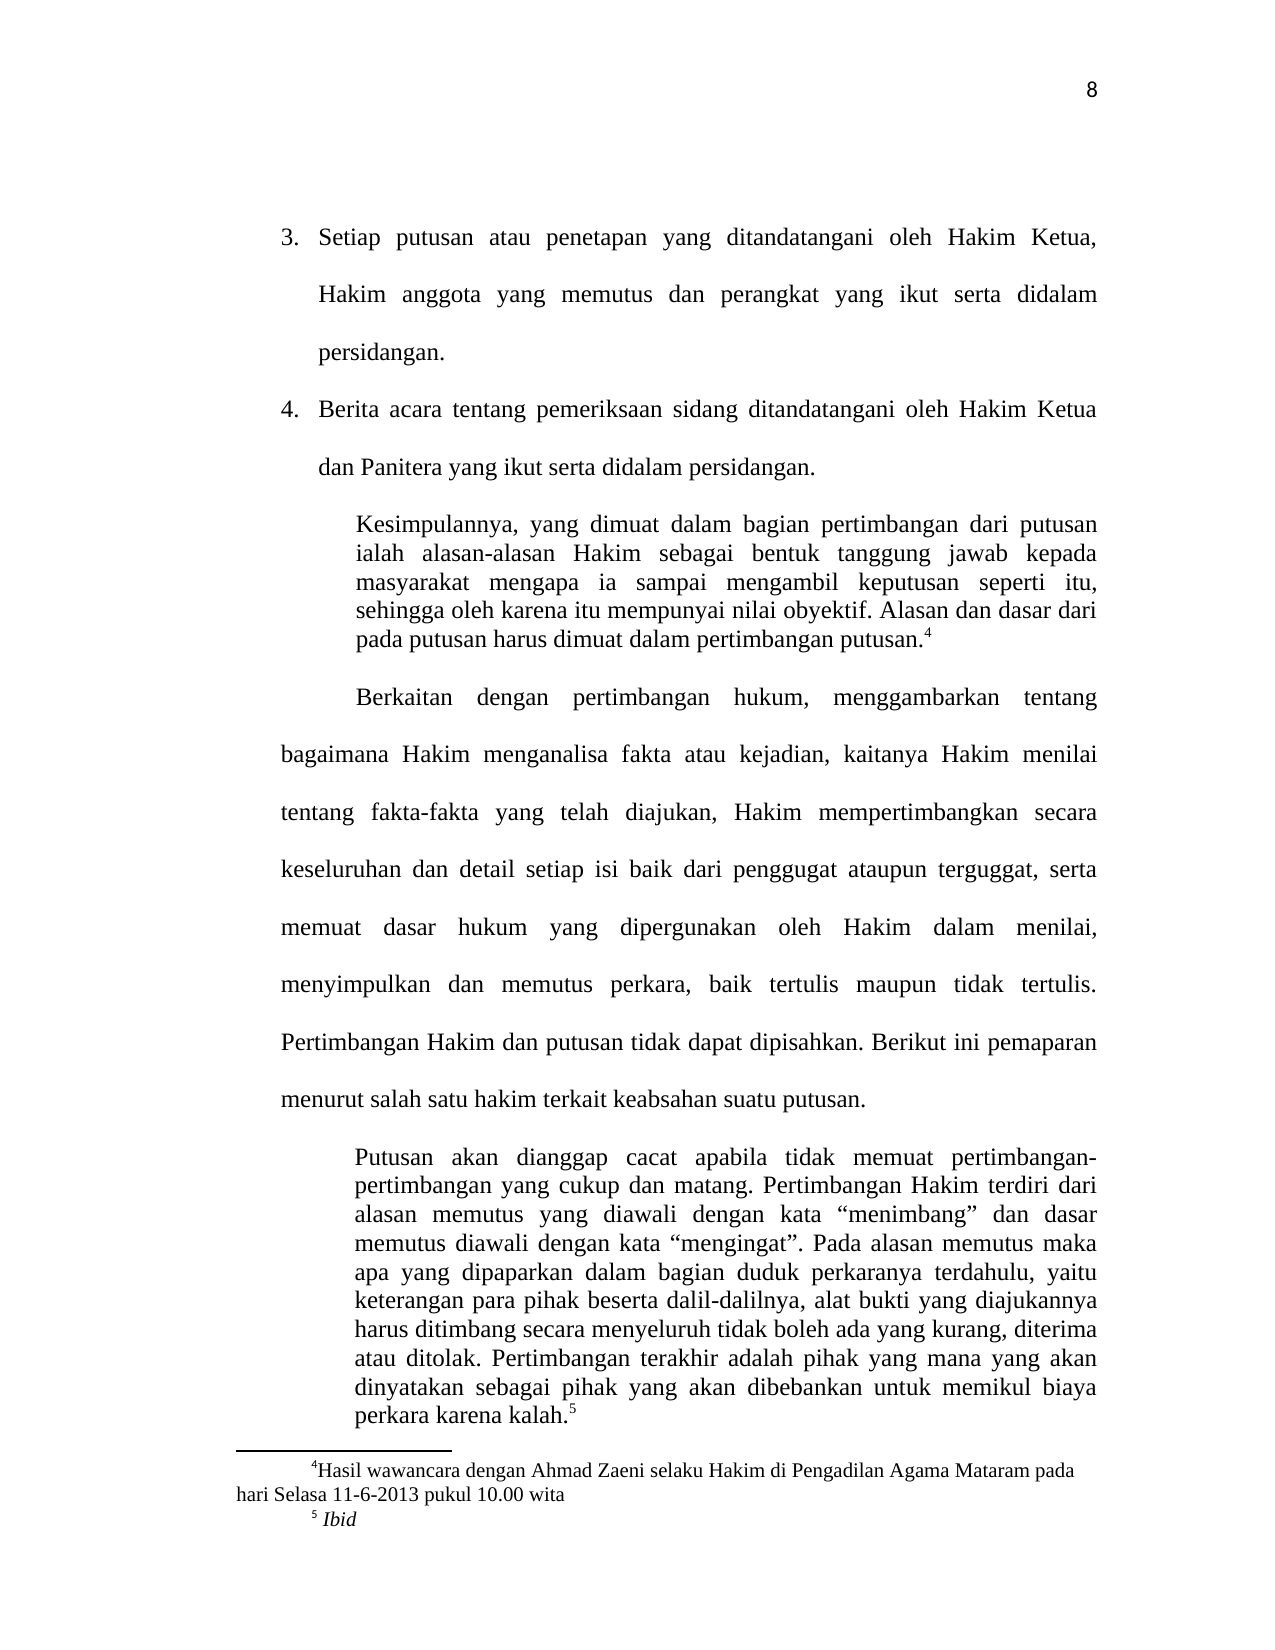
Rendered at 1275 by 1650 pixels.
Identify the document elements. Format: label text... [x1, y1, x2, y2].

text Berkaitan dengan pertimbangan hukum, menggambarkan tentang bagaimana Hakim menganalisa fakta atau kejadian, kaitanya Hakim menilai tentang fakta-fakta yang telah diajukan, Hakim mempertimbangkan secara keseluruhan dan detail setiap isi baik dari penggugat ataupun terguggat, serta memuat dasar hukum yang dipergunakan oleh Hakim dalam menilai, menyimpulkan dan memutus perkara, baik tertulis maupun tidak tertulis. Pertimbangan Hakim dan putusan tidak dapat dipisahkan. Berikut ini pemaparan menurut salah satu hakim terkait keabsahan suatu putusan. [281, 682, 1098, 1113]
list Setiap putusan atau penetapan yang ditandatangani oleh Hakim Ketua, Hakim anggota yang memutus dan perangkat yang ikut serta didalam persidangan. [281, 222, 1098, 365]
list Berita acara tentang pemeriksaan sidang ditandatangani oleh Hakim Ketua dan Panitera yang ikut serta didalam persidangan. [281, 394, 1098, 480]
text Putusan akan dianggap cacat apabila tidak memuat pertimbangan-pertimbangan yang cukup dan matang. Pertimbangan Hakim terdiri dari alasan memutus yang diawali dengan kata “menimbang” dan dasar memutus diawali dengan kata “mengingat”. Pada alasan memutus maka apa yang dipaparkan dalam bagian duduk perkaranya terdahulu, yaitu keterangan para pihak beserta dalil-dalilnya, alat bukti yang diajukannya harus ditimbang secara menyeluruh tidak boleh ada yang kurang, diterima atau ditolak. Pertimbangan terakhir adalah pihak yang mana yang akan dinyatakan sebagai pihak yang akan dibebankan untuk memikul biaya perkara karena kalah. [354, 1142, 1098, 1429]
text Kesimpulannya, yang dimuat dalam bagian pertimbangan dari putusan ialah alasan-alasan Hakim sebagai bentuk tanggung jawab kepada masyarakat mengapa ia sampai mengambil keputusan seperti itu, sehingga oleh karena itu mempunyai nilai obyektif. Alasan dan dasar dari pada putusan harus dimuat dalam pertimbangan putusan. [356, 509, 1098, 653]
